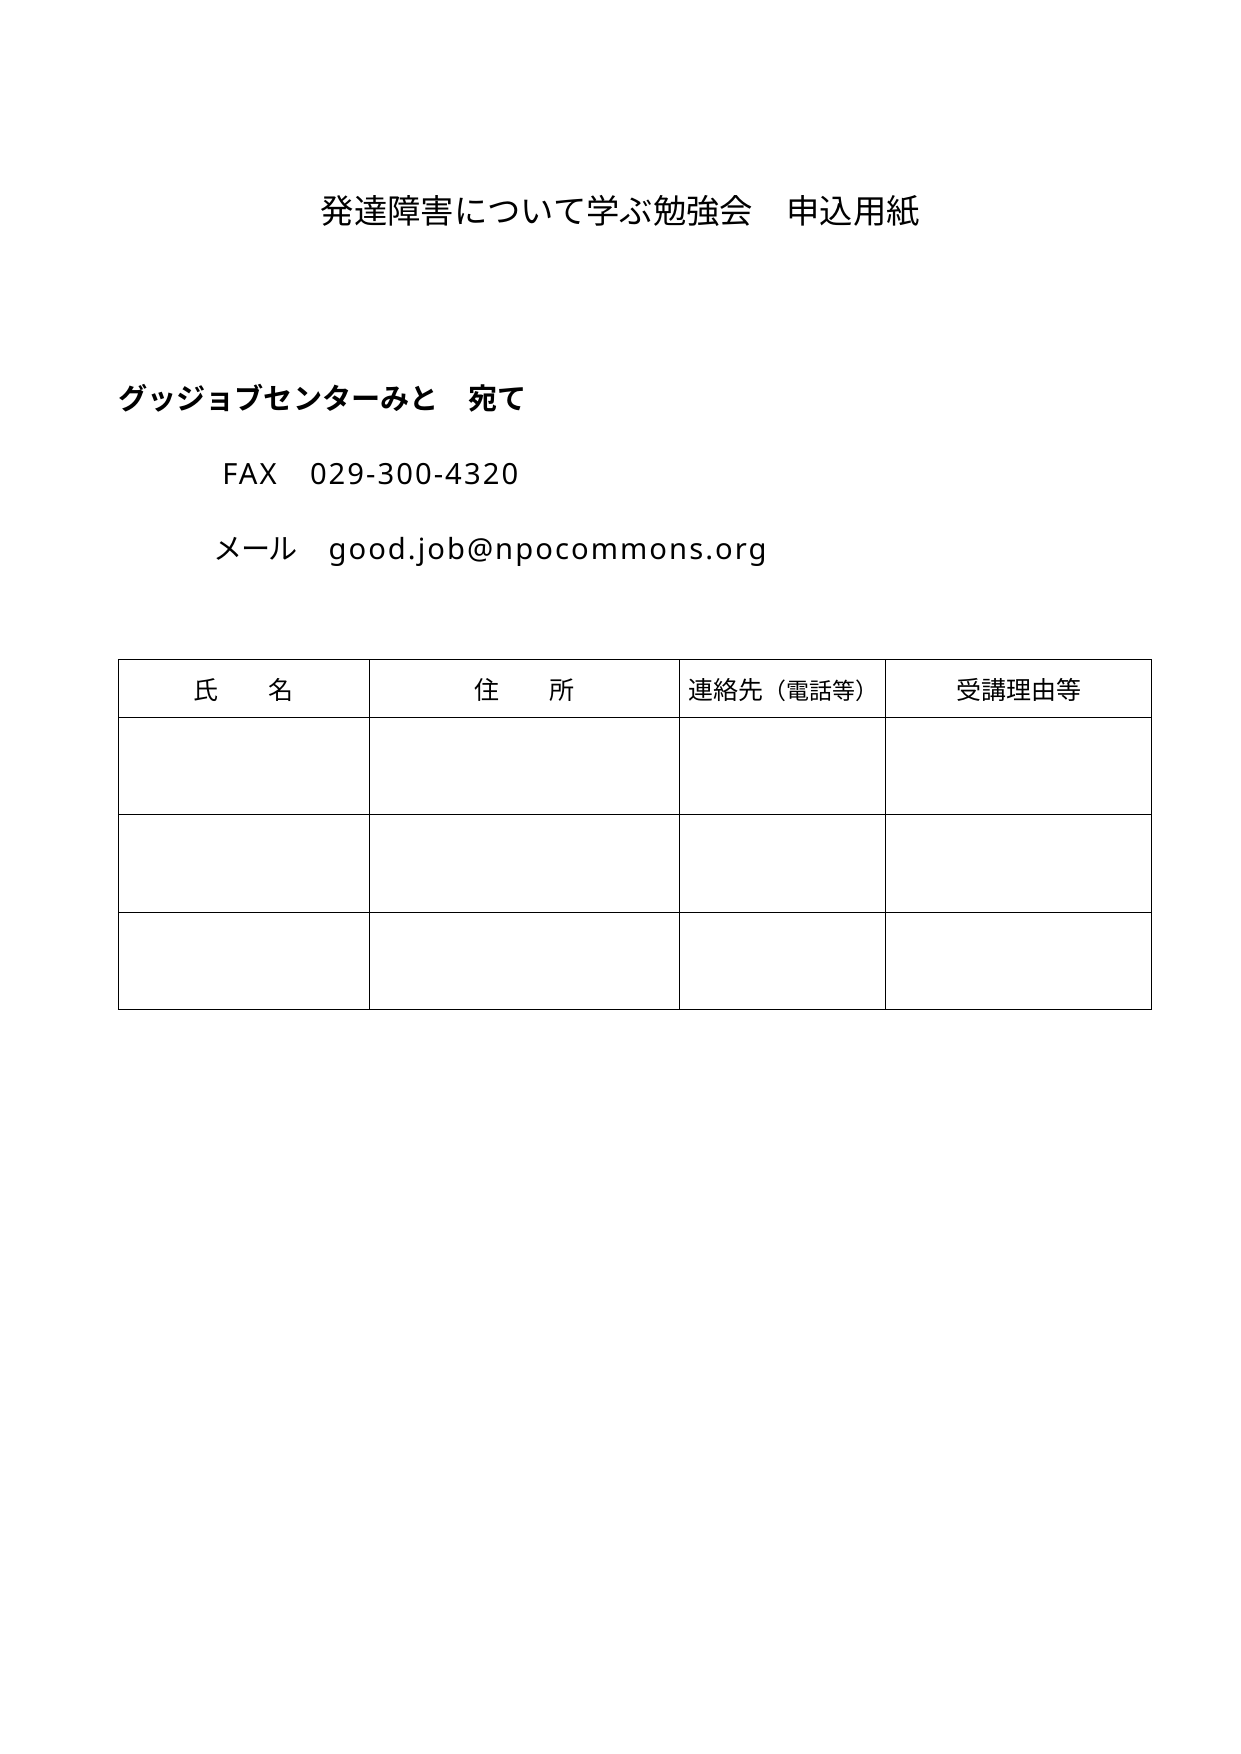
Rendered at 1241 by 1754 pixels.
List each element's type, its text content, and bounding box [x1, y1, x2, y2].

table_cell [886, 718, 1151, 814]
table_cell [119, 815, 369, 912]
text FAX 029-300-4320 [89, 434, 1152, 509]
table_header 受講理由等 [886, 660, 1151, 717]
table_cell [680, 913, 885, 1009]
table_cell [886, 815, 1151, 912]
text 発達障害について学ぶ勉強会 申込用紙 [89, 172, 1152, 247]
table_header 住 所 [370, 660, 679, 717]
table_cell [680, 718, 885, 814]
table_header 氏 名 [119, 660, 369, 717]
table_cell [370, 718, 679, 814]
table_header 連絡先（電話等） [680, 660, 885, 717]
table_cell [370, 913, 679, 1009]
table_cell [119, 913, 369, 1009]
table_cell [680, 815, 885, 912]
table_cell [370, 815, 679, 912]
table_cell [119, 718, 369, 814]
table_cell [886, 913, 1151, 1009]
text メール good.job@npocommons.org [89, 509, 1152, 584]
text グッジョブセンターみと 宛て [89, 359, 1152, 434]
